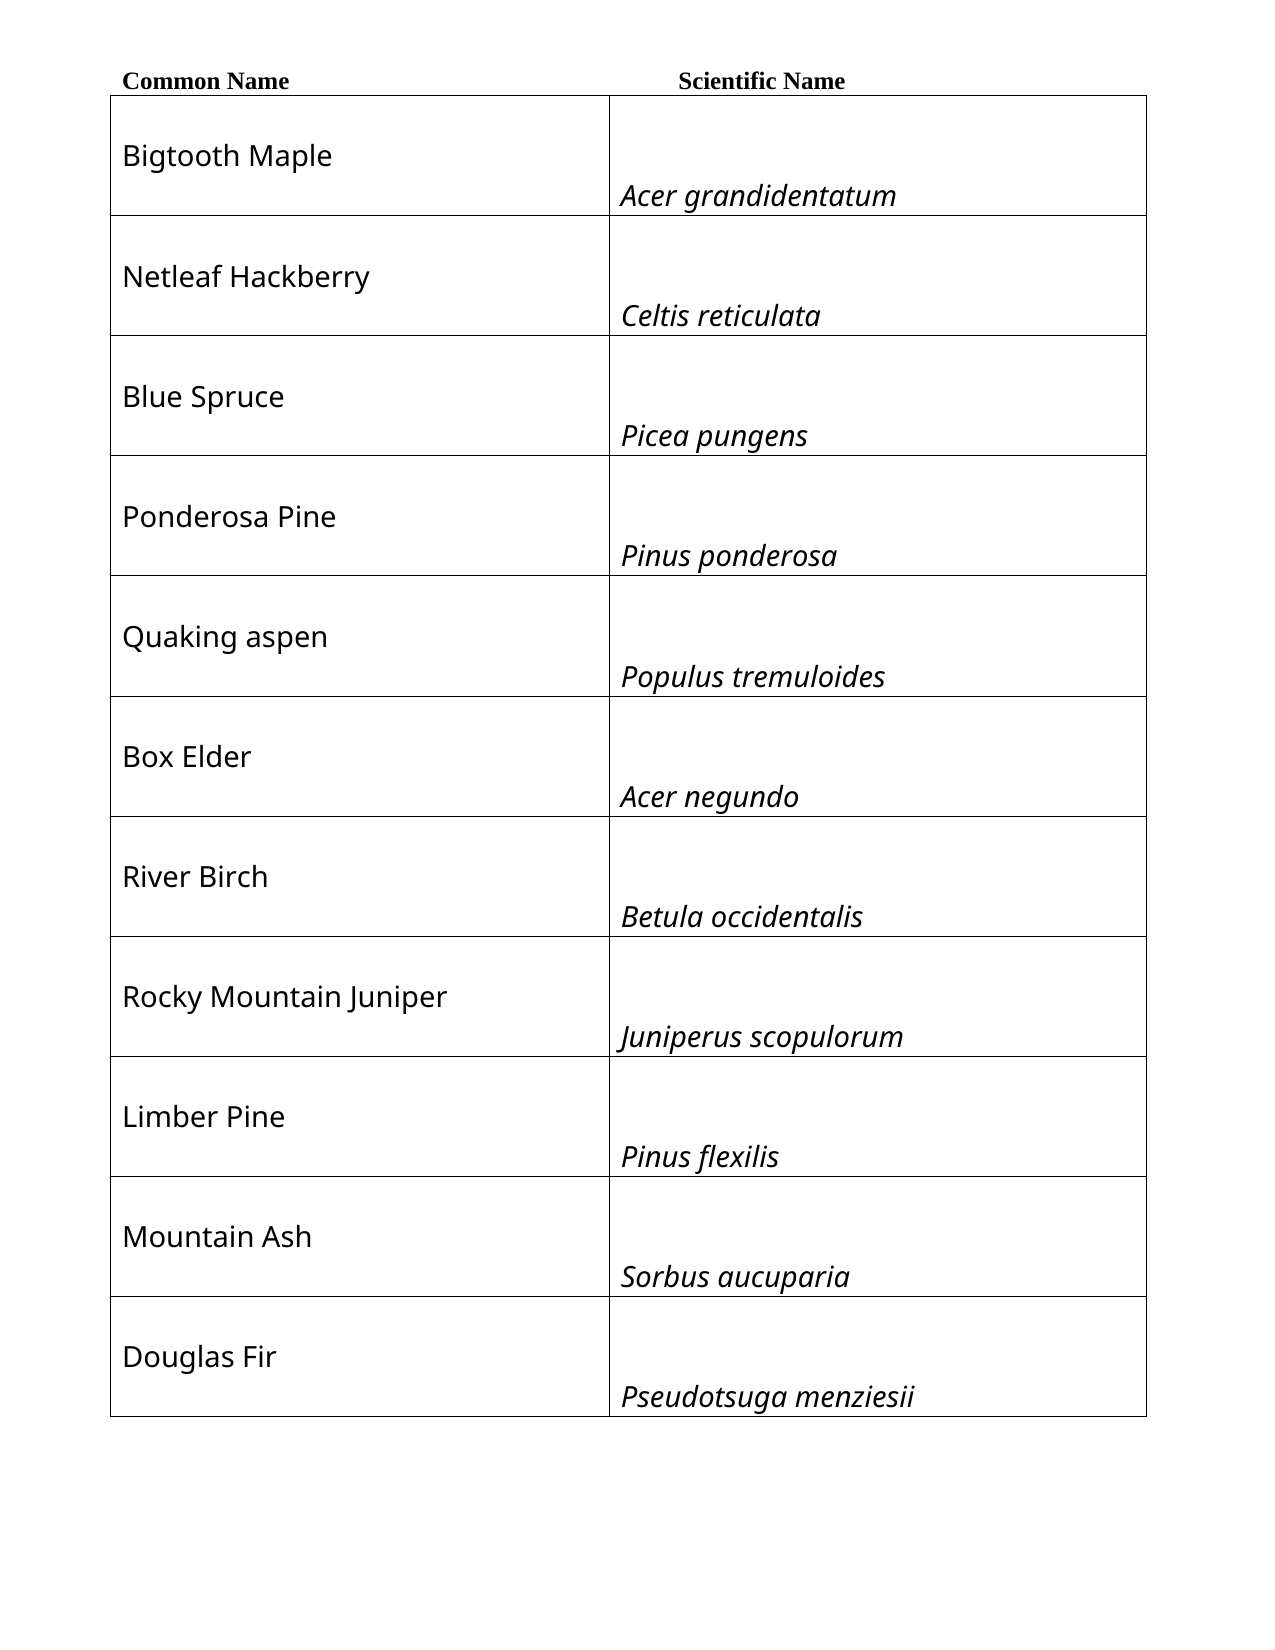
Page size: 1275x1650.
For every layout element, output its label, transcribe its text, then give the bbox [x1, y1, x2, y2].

table_cell Quaking aspen [111, 576, 609, 696]
table_cell Douglas Fir [111, 1297, 609, 1416]
table_cell Pinus ponderosa [610, 456, 1146, 575]
table_cell Box Elder [111, 697, 609, 816]
table_cell Blue Spruce [111, 336, 609, 455]
table_header Acer grandidentatum [610, 96, 1146, 215]
table_cell Sorbus aucuparia [610, 1177, 1146, 1296]
table_cell Pinus flexilis [610, 1057, 1146, 1176]
table_cell Betula occidentalis [610, 817, 1146, 936]
table_cell Populus tremuloides [610, 576, 1146, 696]
table_cell Limber Pine [111, 1057, 609, 1176]
table_cell Pseudotsuga menziesii [610, 1297, 1146, 1416]
table_cell Juniperus scopulorum [610, 937, 1146, 1056]
table_header Bigtooth Maple [111, 96, 609, 215]
table_cell Acer negundo [610, 697, 1146, 816]
table_cell Ponderosa Pine [111, 456, 609, 575]
table_cell Mountain Ash [111, 1177, 609, 1296]
text Common Name Scientific Name [122, 66, 1250, 95]
table_cell Picea pungens [610, 336, 1146, 455]
table_cell River Birch [111, 817, 609, 936]
table_cell Netleaf Hackberry [111, 216, 609, 335]
table_cell Celtis reticulata [610, 216, 1146, 335]
table_cell Rocky Mountain Juniper [111, 937, 609, 1056]
